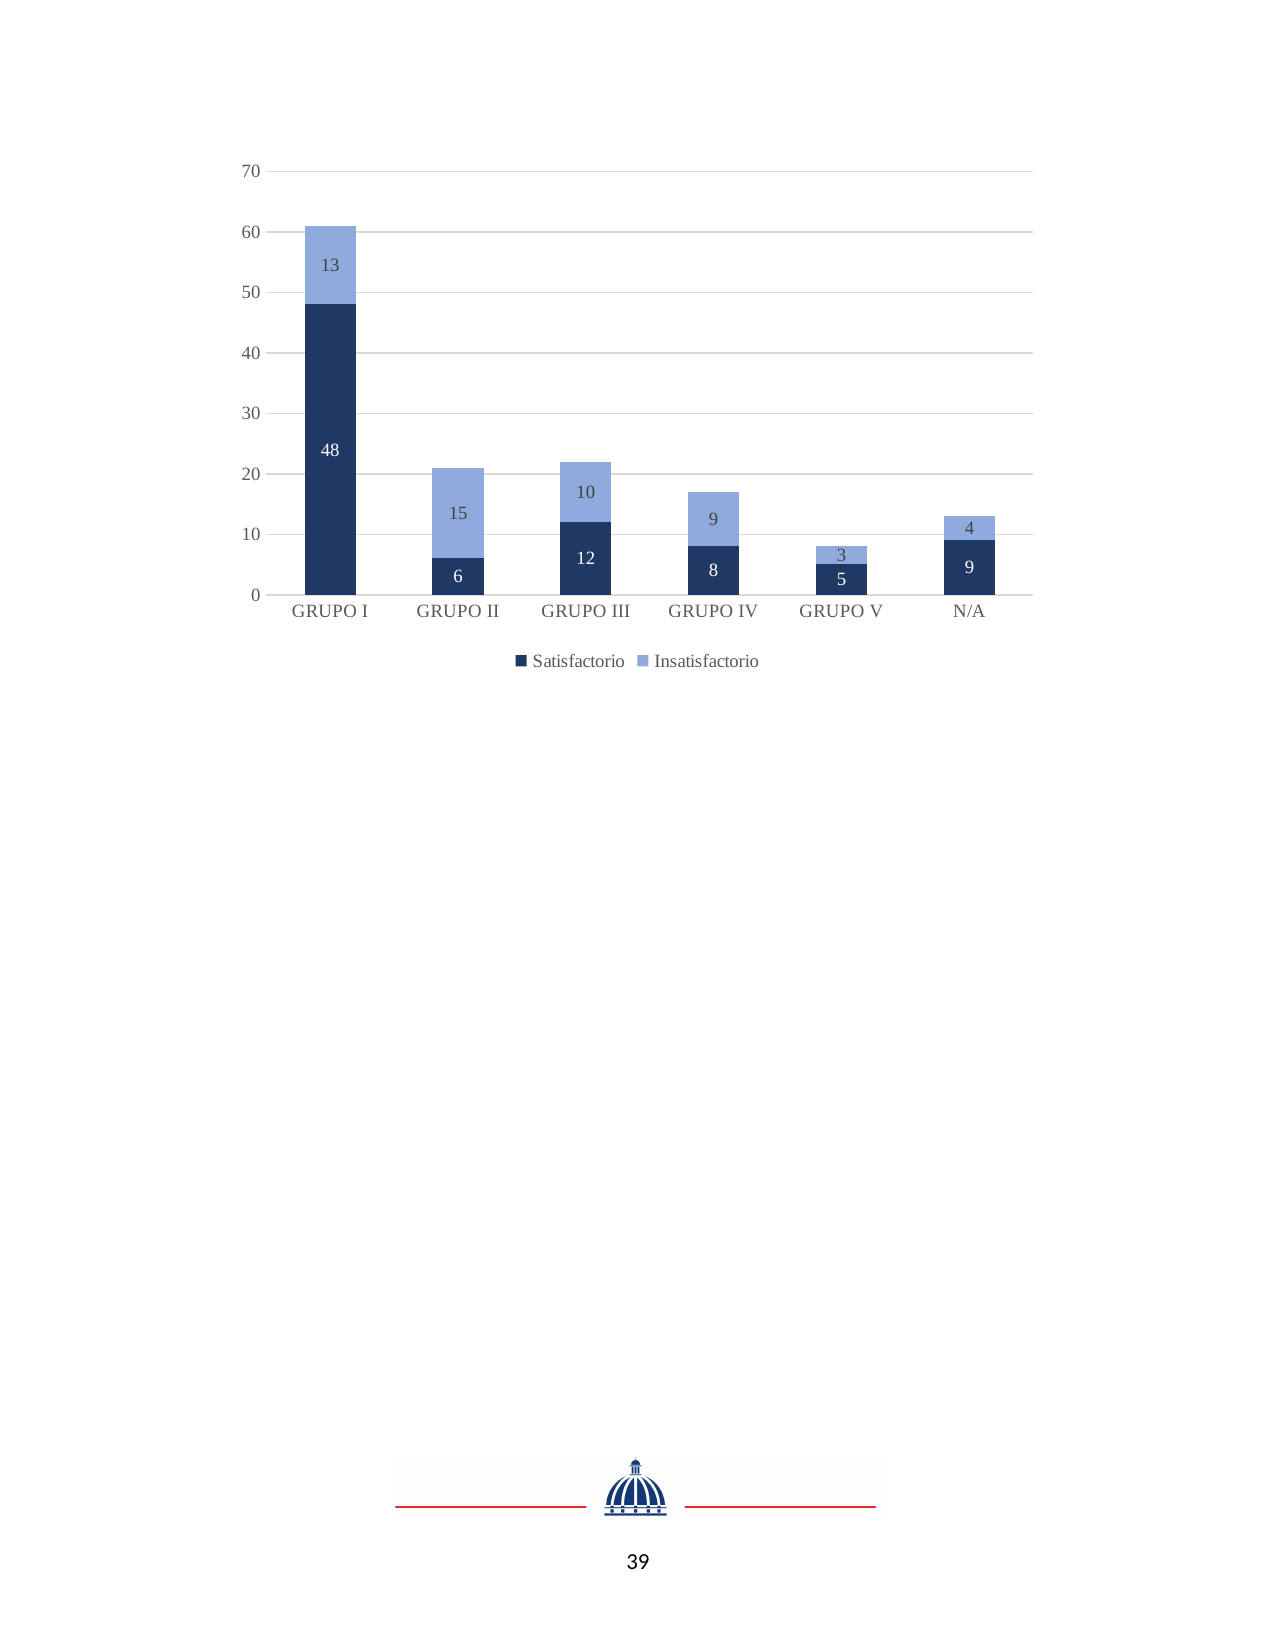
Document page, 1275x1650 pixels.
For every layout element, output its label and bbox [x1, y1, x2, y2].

picture [391, 1453, 884, 1521]
